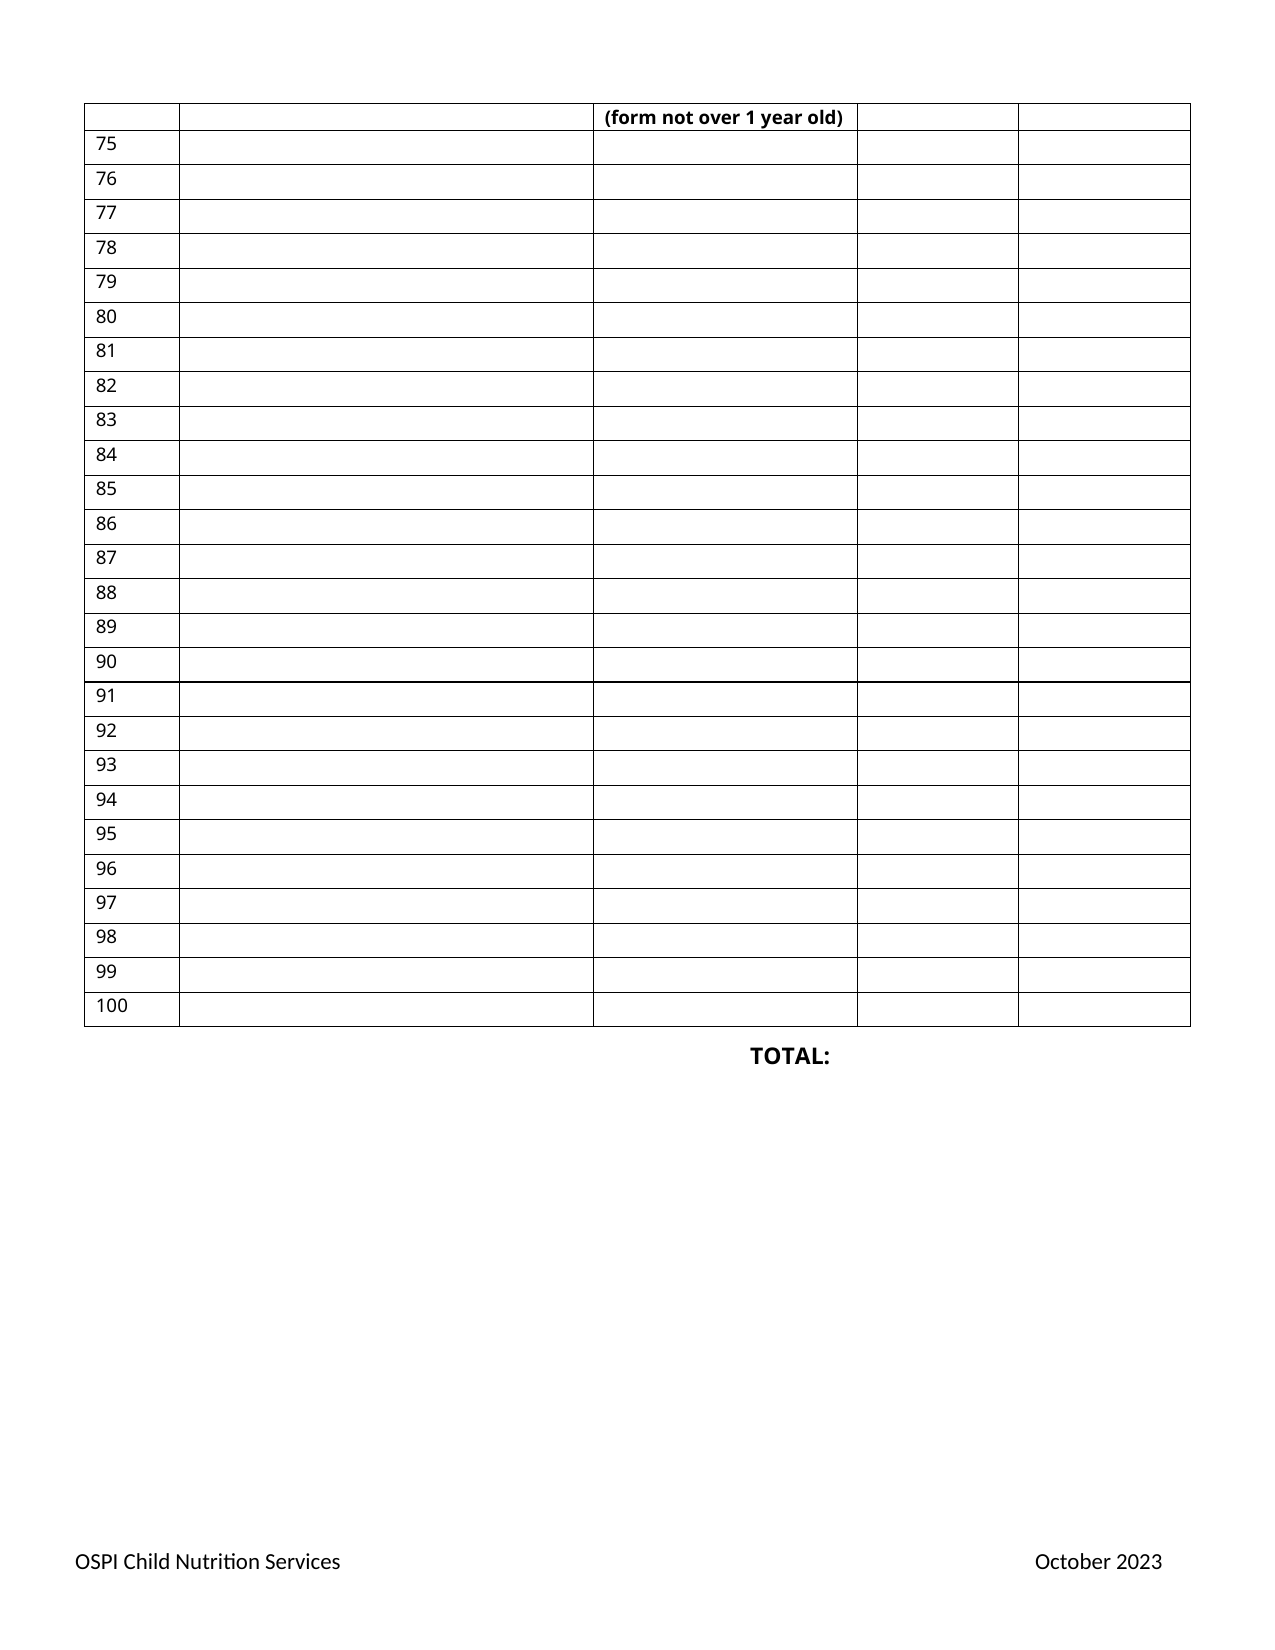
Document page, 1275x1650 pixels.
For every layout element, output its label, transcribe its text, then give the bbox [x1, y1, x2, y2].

table_cell Reduced-Price [1019, 104, 1190, 130]
table_cell [1019, 303, 1190, 337]
table_cell 77 [85, 200, 179, 233]
text TOTAL: [750, 1040, 1200, 1071]
table_cell [858, 993, 1018, 1026]
table_cell [180, 958, 593, 992]
table_cell [858, 889, 1018, 923]
table_cell [180, 924, 593, 957]
table_cell [594, 338, 857, 371]
table_cell [180, 579, 593, 612]
table_cell 95 [85, 820, 179, 854]
table_cell Free [858, 104, 1018, 130]
table_cell 75 [85, 131, 179, 164]
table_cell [594, 104, 857, 130]
table_cell [180, 234, 593, 268]
table_cell [180, 200, 593, 233]
table_cell 88 [85, 579, 179, 612]
table_cell [594, 579, 857, 612]
table_cell [858, 820, 1018, 854]
table_cell [594, 200, 857, 233]
table_cell [594, 614, 857, 647]
table_cell 82 [85, 372, 179, 406]
table_cell [180, 820, 593, 854]
table_cell [1019, 338, 1190, 371]
table_cell [1019, 855, 1190, 888]
table_cell [594, 269, 857, 302]
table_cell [180, 104, 593, 130]
table_cell 100 [85, 993, 179, 1026]
table_cell [594, 889, 857, 923]
table_cell [858, 510, 1018, 543]
table_cell [180, 648, 593, 681]
table_cell [1019, 924, 1190, 957]
table_cell Number [85, 104, 179, 130]
table_cell [180, 717, 593, 750]
table_cell [1019, 234, 1190, 268]
table_cell [180, 855, 593, 888]
table_cell [858, 303, 1018, 337]
table_cell [594, 131, 857, 164]
table_cell [858, 786, 1018, 819]
table_cell 76 [85, 165, 179, 199]
table_cell 81 [85, 338, 179, 371]
table_cell [858, 958, 1018, 992]
table_cell [1019, 614, 1190, 647]
table_cell [1019, 648, 1190, 681]
table_cell 93 [85, 751, 179, 785]
table_cell [180, 786, 593, 819]
table_cell [858, 131, 1018, 164]
table_cell [1019, 751, 1190, 785]
table_cell 86 [85, 510, 179, 543]
table_cell 79 [85, 269, 179, 302]
table_cell [180, 614, 593, 647]
table_cell [594, 476, 857, 509]
table_cell [594, 648, 857, 681]
table_cell [858, 683, 1018, 716]
table_cell [180, 683, 593, 716]
table_cell 98 [85, 924, 179, 957]
table_cell 96 [85, 855, 179, 888]
table_cell [180, 372, 593, 406]
table_cell [180, 476, 593, 509]
table_cell [594, 165, 857, 199]
table_cell [1019, 372, 1190, 406]
table_cell 91 [85, 683, 179, 716]
table_cell [180, 993, 593, 1026]
table_cell [858, 545, 1018, 578]
table_cell [594, 545, 857, 578]
table_cell [858, 648, 1018, 681]
table_cell [1019, 165, 1190, 199]
table_cell [1019, 717, 1190, 750]
table_cell [594, 820, 857, 854]
table_cell [180, 303, 593, 337]
table_cell 83 [85, 407, 179, 440]
table_cell [1019, 407, 1190, 440]
table_cell [858, 200, 1018, 233]
table_cell [1019, 545, 1190, 578]
table_cell [594, 441, 857, 474]
table_cell [594, 751, 857, 785]
table_cell [858, 579, 1018, 612]
table_cell [858, 165, 1018, 199]
table_cell [1019, 579, 1190, 612]
table_cell 84 [85, 441, 179, 474]
table_cell [180, 510, 593, 543]
table_cell [594, 993, 857, 1026]
table_cell [858, 751, 1018, 785]
table_cell [1019, 131, 1190, 164]
table_cell 94 [85, 786, 179, 819]
table_cell [1019, 510, 1190, 543]
table_cell [1019, 889, 1190, 923]
table_cell [180, 338, 593, 371]
table_cell 90 [85, 648, 179, 681]
table_cell [594, 786, 857, 819]
table_cell [594, 407, 857, 440]
table_cell [858, 234, 1018, 268]
table_cell [858, 476, 1018, 509]
table_cell [594, 510, 857, 543]
table_cell [1019, 820, 1190, 854]
table_cell [180, 131, 593, 164]
table_cell [1019, 476, 1190, 509]
table_cell [1019, 993, 1190, 1026]
table_cell [1019, 683, 1190, 716]
table_cell [1019, 958, 1190, 992]
table_cell 85 [85, 476, 179, 509]
table_cell [858, 924, 1018, 957]
table_cell [594, 372, 857, 406]
table_cell 99 [85, 958, 179, 992]
table_cell [1019, 441, 1190, 474]
table_cell [858, 441, 1018, 474]
table_cell [594, 924, 857, 957]
table_cell [858, 717, 1018, 750]
table_cell [858, 855, 1018, 888]
table_cell 97 [85, 889, 179, 923]
table_cell [180, 889, 593, 923]
table_cell [594, 303, 857, 337]
table_cell [1019, 269, 1190, 302]
table_cell [180, 165, 593, 199]
table_cell [180, 407, 593, 440]
table_cell [180, 441, 593, 474]
table_cell [858, 614, 1018, 647]
table_cell [1019, 786, 1190, 819]
table_cell 92 [85, 717, 179, 750]
table_cell 78 [85, 234, 179, 268]
table_cell 80 [85, 303, 179, 337]
table_cell [594, 958, 857, 992]
table_cell [180, 269, 593, 302]
table_cell [594, 717, 857, 750]
table_cell [594, 855, 857, 888]
table_cell [594, 683, 857, 716]
table_cell 89 [85, 614, 179, 647]
table_cell [858, 338, 1018, 371]
table_cell [858, 372, 1018, 406]
table_cell [594, 234, 857, 268]
table_cell [858, 269, 1018, 302]
table_cell [180, 751, 593, 785]
table_cell [858, 407, 1018, 440]
table_cell [180, 545, 593, 578]
table_cell [1019, 200, 1190, 233]
table_cell 87 [85, 545, 179, 578]
